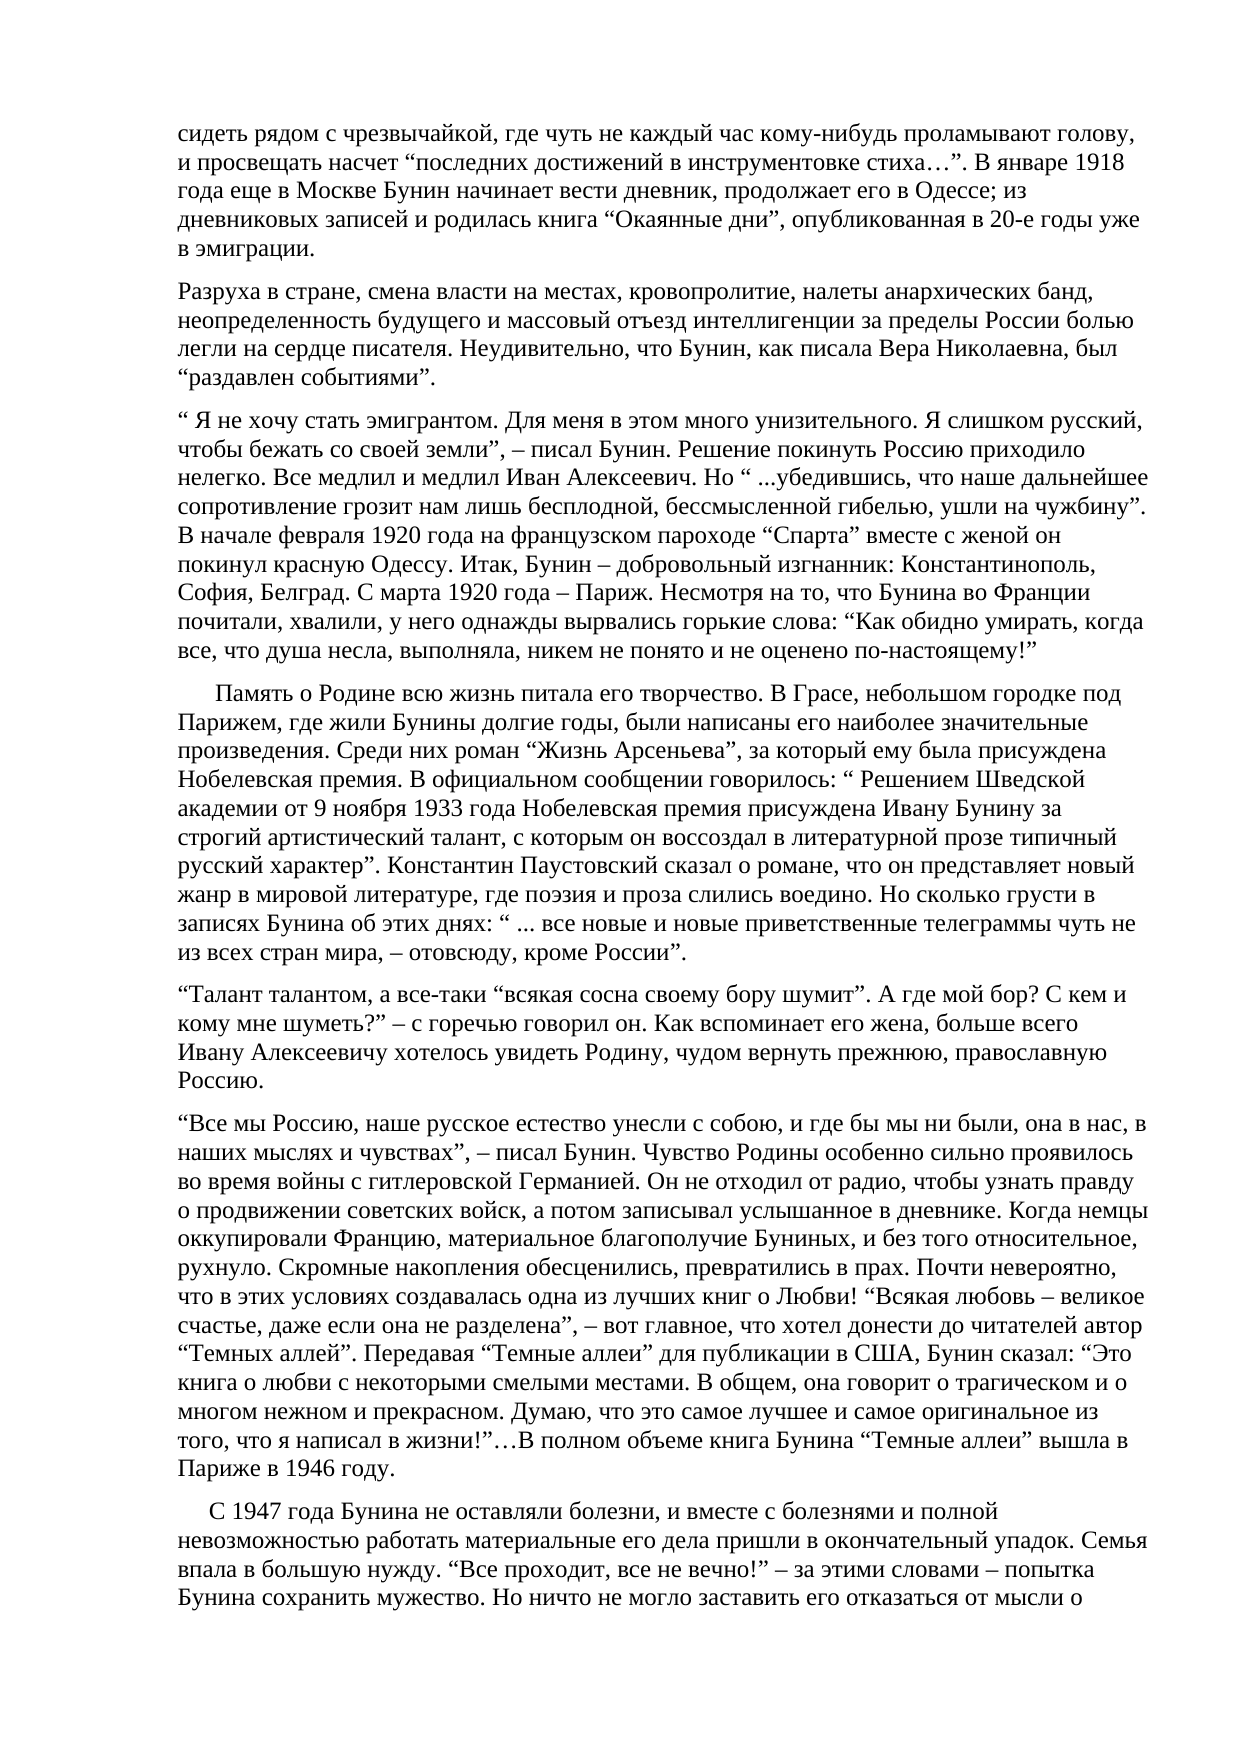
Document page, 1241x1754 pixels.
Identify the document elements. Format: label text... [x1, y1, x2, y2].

text Память о Родине всю жизнь питала его творчество. В Грасе, небольшом городке под Парижем, где жили Бунины долгие годы, были написаны его наиболее значительные произведения. Среди них роман “Жизнь Арсеньева”, за который ему была присуждена Нобелевская премия. В официальном сообщении говорилось: “ Решением Шведской академии от 9 ноября 1933 года Нобелевская премия присуждена Ивану Бунину за строгий артистический талант, с которым он воссоздал в литературной прозе типичный русский характер”. Константин Паустовский сказал о романе, что он представляет новый жанр в мировой литературе, где поэзия и проза слились воедино. Но сколько грусти в записях Бунина об этих днях: “ ... все новые и новые приветственные телеграммы чуть не из всех стран мира, – отовсюду, кроме России”. [177, 678, 1152, 965]
text “ Я не хочу стать эмигрантом. Для меня в этом много унизительного. Я слишком русский, чтобы бежать со своей земли”, – писал Бунин. Решение покинуть Россию приходило нелегко. Все медлил и медлил Иван Алексеевич. Но “ ...убедившись, что наше дальнейшее сопротивление грозит нам лишь бесплодной, бессмысленной гибелью, ушли на чужбину”. В начале февраля 1920 года на французском пароходе “Спарта” вместе с женой он покинул красную Одессу. Итак, Бунин – добровольный изгнанник: Константинополь, София, Белград. С марта 1920 года – Париж. Несмотря на то, что Бунина во Франции почитали, хвалили, у него однажды вырвались горькие слова: “Как обидно умирать, когда все, что душа несла, выполняла, никем не понято и не оценено по-настоящему!” [177, 405, 1152, 664]
text “Все мы Россию, наше русское естество унесли с собою, и где бы мы ни были, она в нас, в наших мыслях и чувствах”, – писал Бунин. Чувство Родины особенно сильно проявилось во время войны с гитлеровской Германией. Он не отходил от радио, чтобы узнать правду о продвижении советских войск, а потом записывал услышанное в дневнике. Когда немцы оккупировали Францию, материальное благополучие Буниных, и без того относительное, рухнуло. Скромные накопления обесценились, превратились в прах. Почти невероятно, что в этих условиях создавалась одна из лучших книг о Любви! “Всякая любовь – великое счастье, даже если она не разделена”, – вот главное, что хотел донести до читателей автор “Темных аллей”. Передавая “Темные аллеи” для публикации в США, Бунин сказал: “Это книга о любви с некоторыми смелыми местами. В общем, она говорит о трагическом и о многом нежном и прекрасном. Думаю, что это самое лучшее и самое оригинальное из того, что я написал в жизни!”…В полном объеме книга Бунина “Темные аллеи” вышла в Париже в 1946 году. [177, 1108, 1152, 1482]
text Разруха в стране, смена власти на местах, кровопролитие, налеты анархических банд, неопределенность будущего и массовый отъезд интеллигенции за пределы России болью легли на сердце писателя. Неудивительно, что Бунин, как писала Вера Николаевна, был “раздавлен событиями”. [177, 276, 1152, 391]
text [177, 118, 1152, 262]
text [177, 1496, 1152, 1611]
text “Талант талантом, а все-таки “всякая сосна своему бору шумит”. А где мой бор? С кем и кому мне шуметь?” – с горечью говорил он. Как вспоминает его жена, больше всего Ивану Алексеевичу хотелось увидеть Родину, чудом вернуть прежнюю, православную Россию. [177, 979, 1152, 1094]
